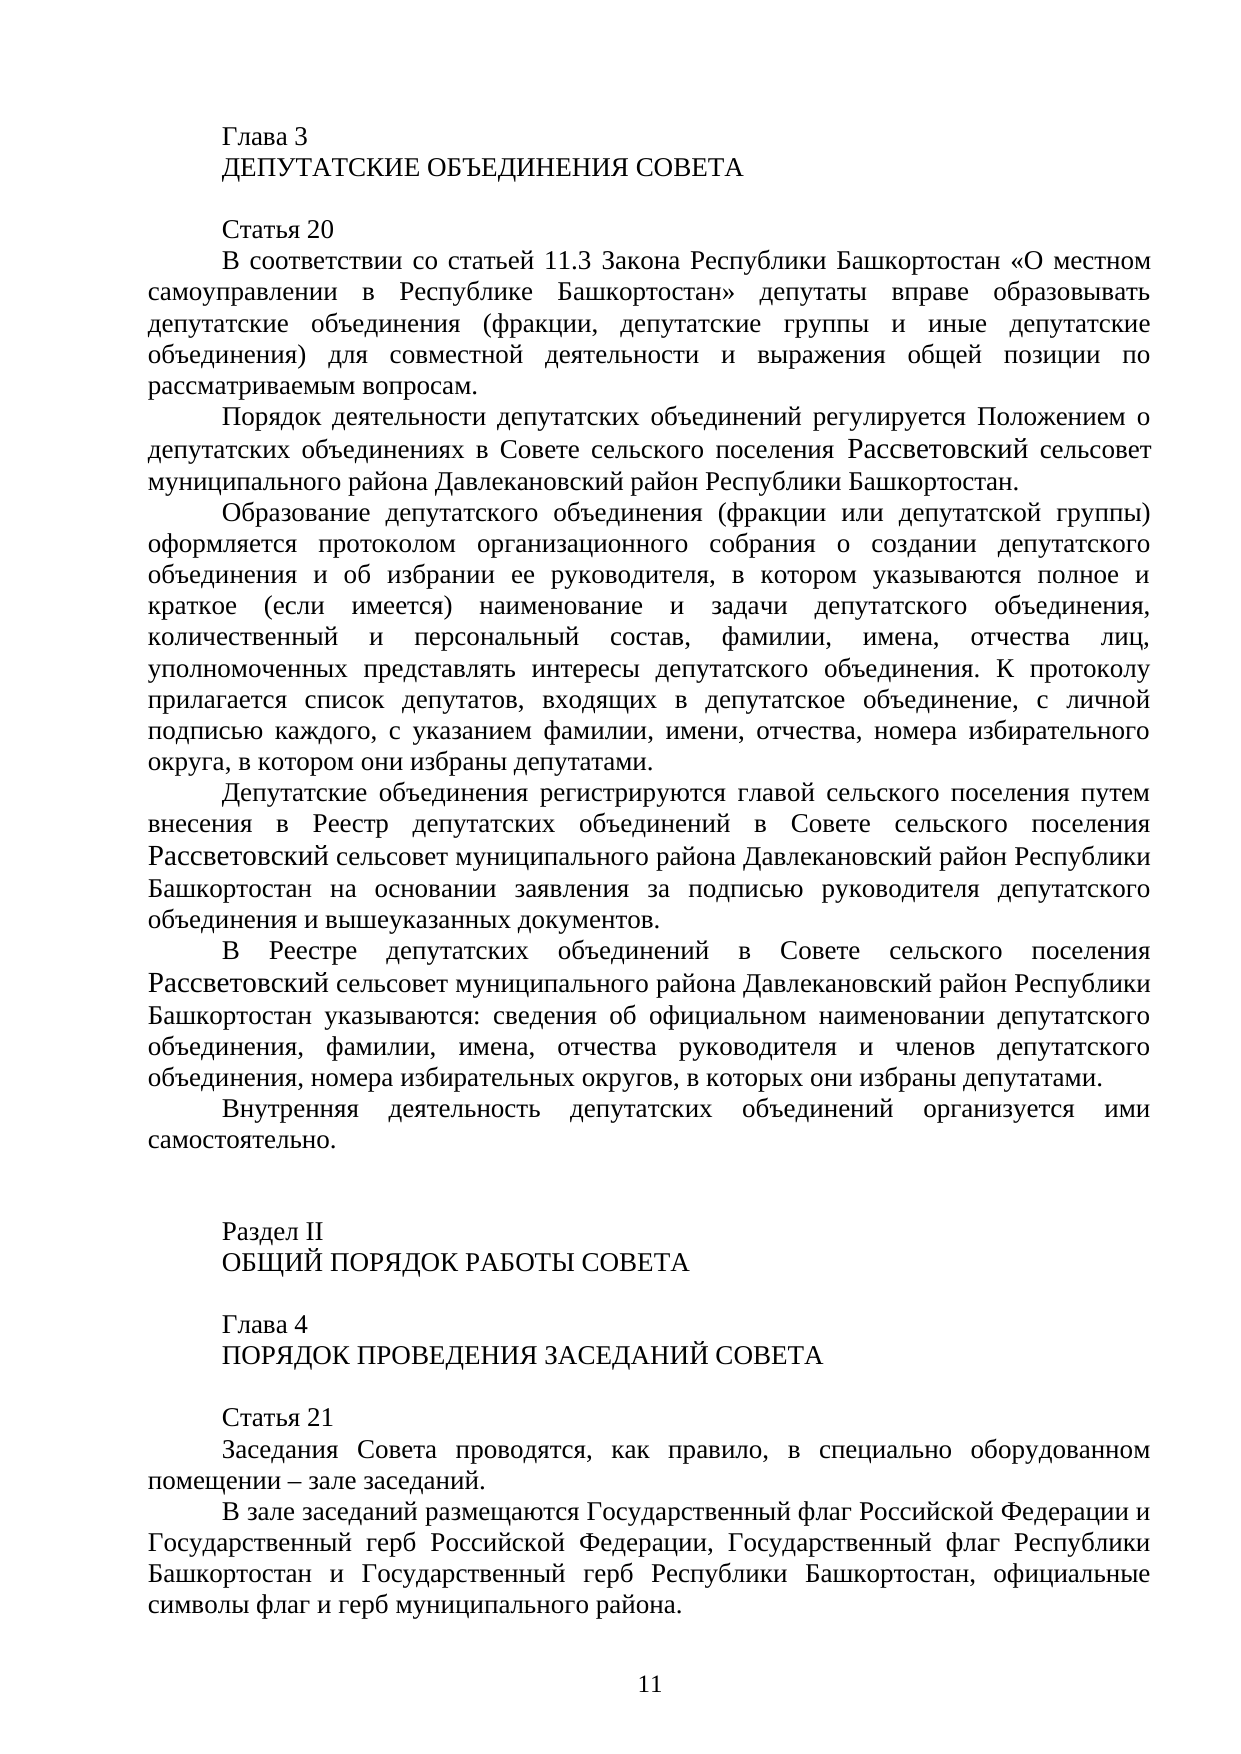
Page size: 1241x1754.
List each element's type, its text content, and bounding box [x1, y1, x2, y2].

text ПОРЯДОК ПРОВЕДЕНИЯ ЗАСЕДАНИЙ СОВЕТА [148, 1339, 1152, 1370]
subtitle Глава 3 [148, 120, 1152, 151]
text В Реестре депутатских объединений в Совете сельского поселения Рассветовский сельсовет муниципального района Давлекановский район Республики Башкортостан указываются: сведения об официальном наименовании депутатского объединения, фамилии, имена, отчества руководителя и членов депутатского объединения, номера избирательных округов, в которых они избраны депутатами. [148, 934, 1152, 1092]
text ОБЩИЙ ПОРЯДОК РАБОТЫ СОВЕТА [148, 1246, 1152, 1277]
subtitle Глава 4 [148, 1308, 1152, 1339]
text ДЕПУТАТСКИЕ ОБЪЕДИНЕНИЯ СОВЕТА [148, 151, 1152, 182]
text Заседания Совета проводятся, как правило, в специально оборудованном помещении – зале заседаний. [148, 1433, 1152, 1495]
text В зале заседаний размещаются Государственный флаг Российской Федерации и Государственный герб Российской Федерации, Государственный флаг Республики Башкортостан и Государственный герб Республики Башкортостан, официальные символы флаг и герб муниципального района. [148, 1495, 1152, 1619]
text В соответствии со статьей 11.3 Закона Республики Башкортостан «О местном самоуправлении в Республике Башкортостан» депутаты вправе образовывать депутатские объединения (фракции, депутатские группы и иные депутатские объединения) для совместной деятельности и выражения общей позиции по рассматриваемым вопросам. [148, 244, 1152, 400]
subtitle Раздел II [148, 1215, 1152, 1246]
text Порядок деятельности депутатских объединений регулируется Положением о депутатских объединениях в Совете сельского поселения Рассветовский сельсовет муниципального района Давлекановский район Республики Башкортостан. [148, 400, 1152, 496]
text Депутатские объединения регистрируются главой сельского поселения путем внесения в Реестр депутатских объединений в Совете сельского поселения Рассветовский сельсовет муниципального района Давлекановский район Республики Башкортостан на основании заявления за подписью руководителя депутатского объединения и вышеуказанных документов. [148, 776, 1152, 934]
text Образование депутатского объединения (фракции или депутатской группы) оформляется протоколом организационного собрания о создании депутатского объединения и об избрании ее руководителя, в котором указываются полное и краткое (если имеется) наименование и задачи депутатского объединения, количественный и персональный состав, фамилии, имена, отчества лиц, уполномоченных представлять интересы депутатского объединения. К протоколу прилагается список депутатов, входящих в депутатское объединение, с личной подписью каждого, с указанием фамилии, имени, отчества, номера избирательного округа, в котором они избраны депутатами. [148, 496, 1152, 776]
text Внутренняя деятельность депутатских объединений организуется ими самостоятельно. [148, 1092, 1152, 1155]
text статья 21 [148, 1402, 1152, 1433]
text Статья 20 [148, 213, 1152, 244]
